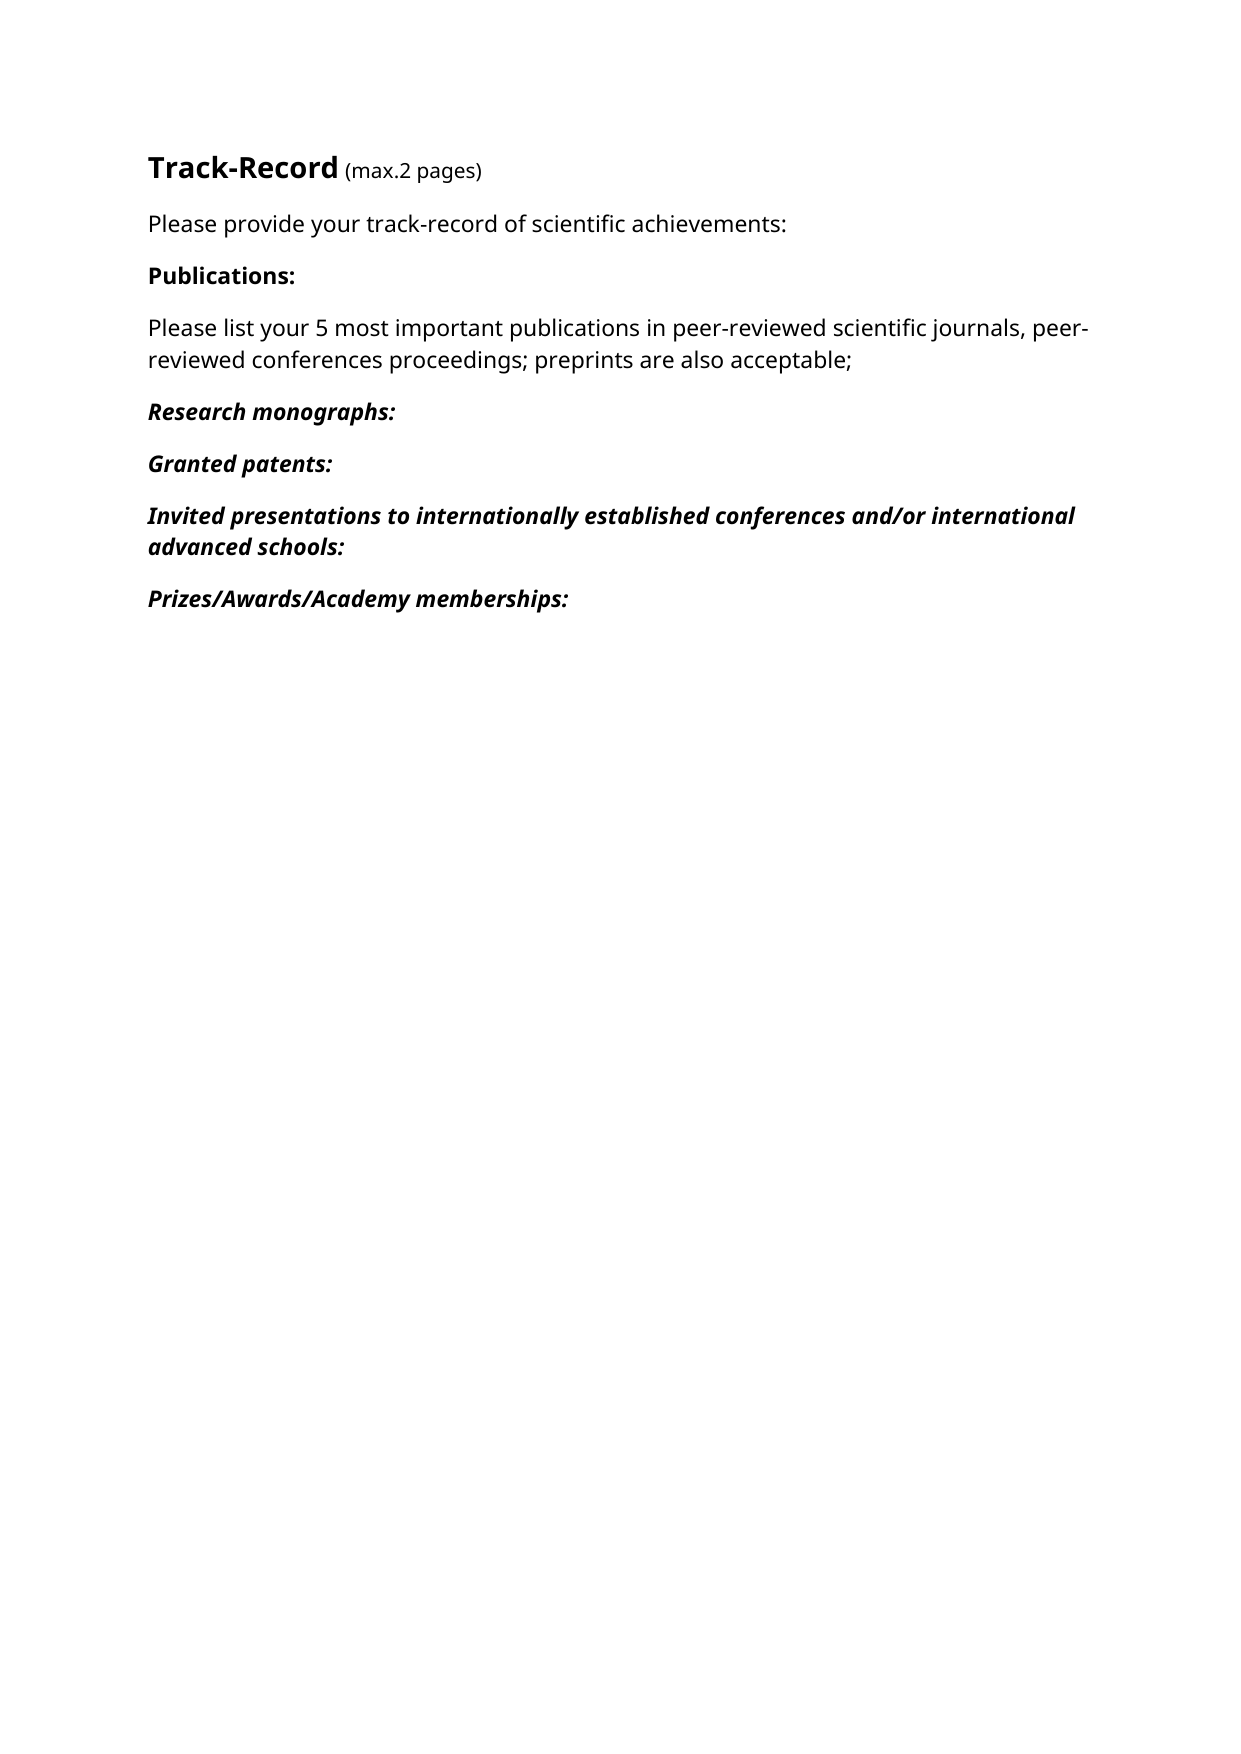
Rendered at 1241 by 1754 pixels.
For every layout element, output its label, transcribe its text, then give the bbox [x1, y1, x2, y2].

text Publications: [148, 260, 1093, 291]
text Please list your 5 most important publications in peer-reviewed scientific journals, peer-reviewed conferences proceedings; preprints are also acceptable; [148, 312, 1093, 375]
text Prizes/Awards/Academy memberships: [148, 583, 1093, 614]
text Track-Record (max.2 pages) [148, 148, 1093, 187]
text Granted patents: [148, 448, 1093, 479]
text Research monographs: [148, 396, 1093, 427]
text Invited presentations to internationally established conferences and/or international advanced schools: [148, 500, 1093, 562]
text Please provide your track-record of scientific achievements: [148, 208, 1093, 239]
